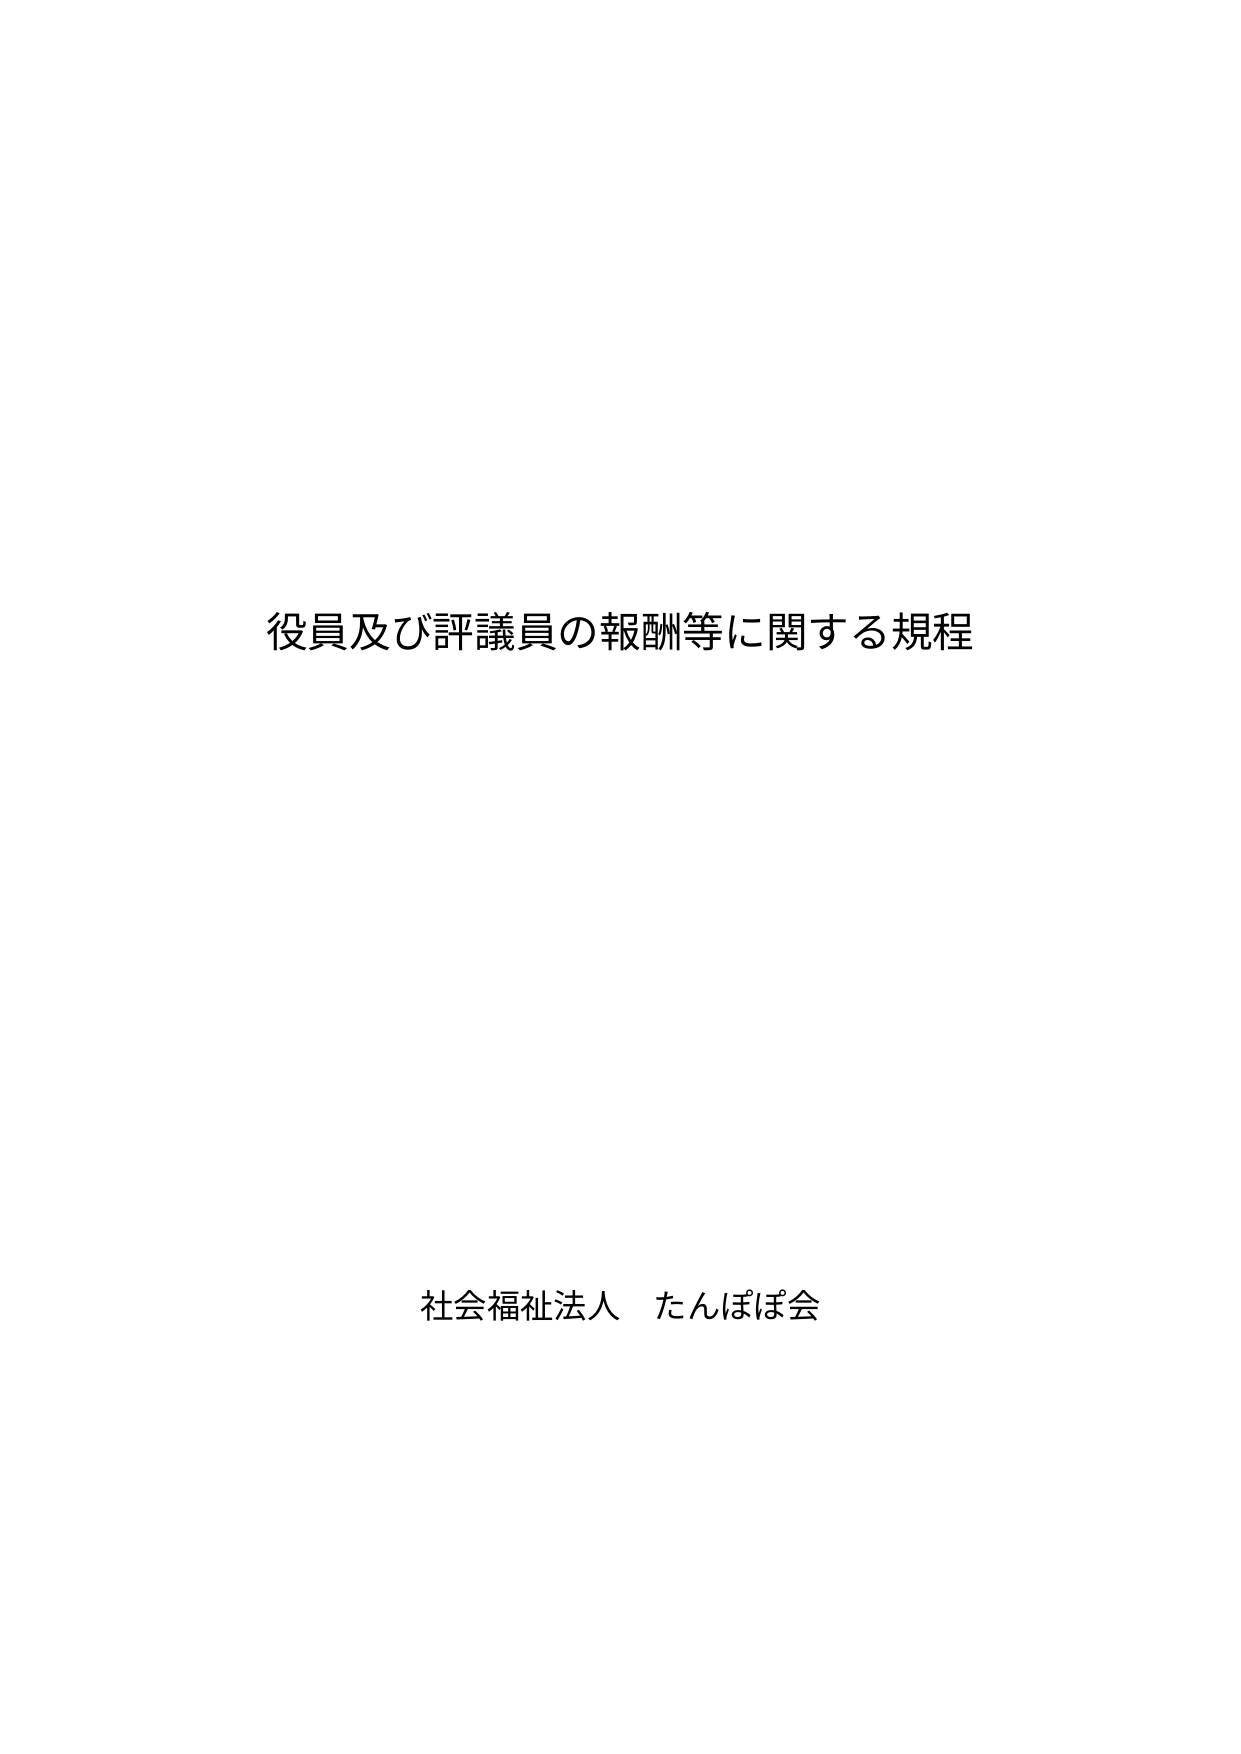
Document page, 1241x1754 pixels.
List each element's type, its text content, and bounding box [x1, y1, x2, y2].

text 社会福祉法人 たんぽぽ会 [177, 1267, 1063, 1342]
text 役員及び評議員の報酬等に関する規程 [177, 592, 1063, 667]
